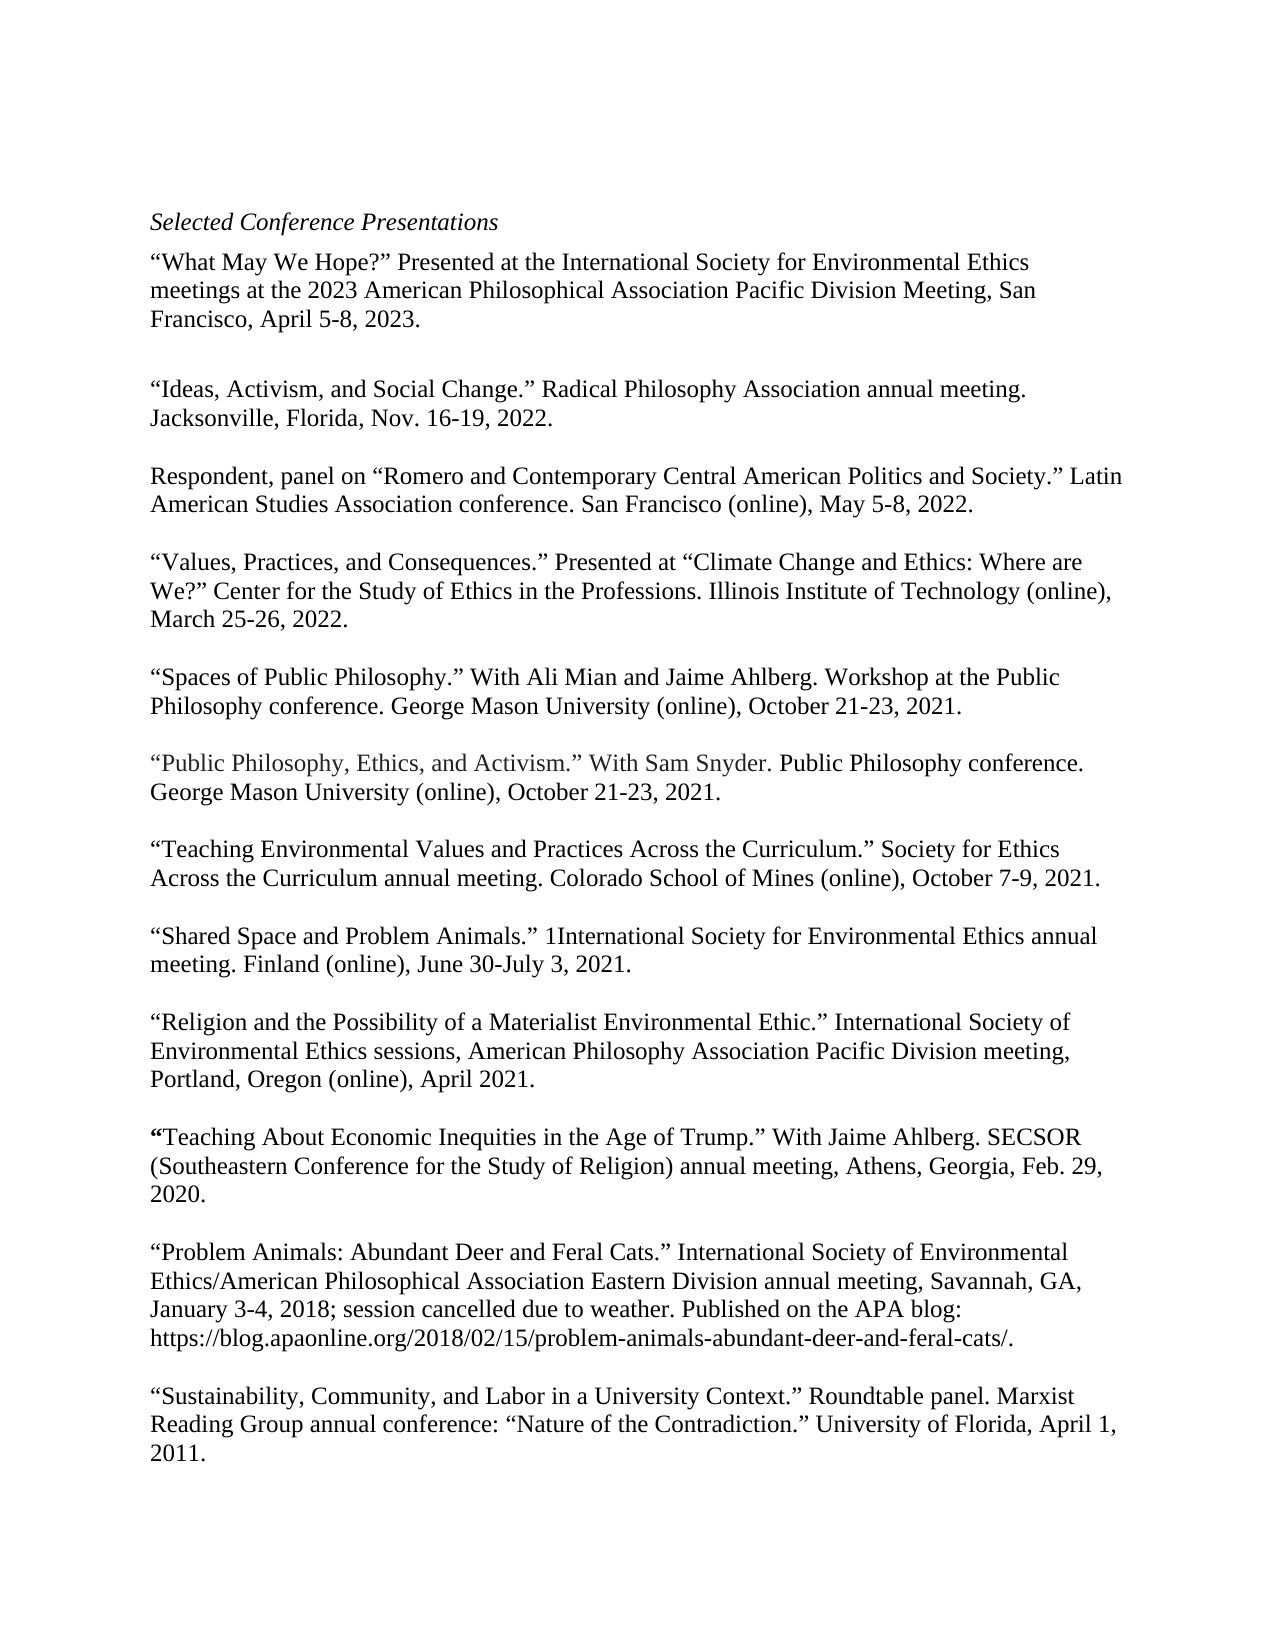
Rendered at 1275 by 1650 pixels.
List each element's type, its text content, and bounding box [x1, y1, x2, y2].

text “Ideas, Activism, and Social Change.” Radical Philosophy Association annual meeting. Jacksonville, Florida, Nov. 16-19, 2022. [150, 374, 1125, 432]
text “Problem Animals: Abundant Deer and Feral Cats.” International Society of Environmental Ethics/American Philosophical Association Eastern Division annual meeting, Savannah, GA, January 3-4, 2018; session cancelled due to weather. Published on the APA blog: https://blog.apaonline.org/2018/02/15/problem-animals-abundant-deer-and-feral-cats/. [150, 1237, 1125, 1352]
text “Spaces of Public Philosophy.” With Ali Mian and Jaime Ahlberg. Workshop at the Public Philosophy conference. George Mason University (online), October 21-23, 2021. [150, 662, 1125, 719]
text “What May We Hope?” Presented at the International Society for Environmental Ethics meetings at the 2023 American Philosophical Association Pacific Division Meeting, San Francisco, April 5-8, 2023. [150, 247, 1125, 333]
text “Public Philosophy, Ethics, and Activism.” With Sam Snyder. Public Philosophy conference. George Mason University (online), October 21-23, 2021. [150, 748, 1125, 806]
text “Values, Practices, and Consequences.” Presented at “Climate Change and Ethics: Where are We?” Center for the Study of Ethics in the Professions. Illinois Institute of Technology (online), March 25-26, 2022. [150, 547, 1125, 633]
text Selected Conference Presentations [150, 207, 1125, 236]
text “Teaching About Economic Inequities in the Age of Trump.” With Jaime Ahlberg. SECSOR (Southeastern Conference for the Study of Religion) annual meeting, Athens, Georgia, Feb. 29, 2020. [150, 1122, 1125, 1208]
text “Religion and the Possibility of a Materialist Environmental Ethic.” International Society of Environmental Ethics sessions, American Philosophy Association Pacific Division meeting, Portland, Oregon (online), April 2021. [150, 1007, 1125, 1093]
text Respondent, panel on “Romero and Contemporary Central American Politics and Society.” Latin American Studies Association conference. San Francisco (online), May 5-8, 2022. [150, 461, 1125, 518]
text “Shared Space and Problem Animals.” International Society for Environmental Ethics annual meeting. Finland (online), June 30-July 3, 2021. [150, 921, 1125, 978]
text “Teaching Environmental Values and Practices Across the Curriculum.” Society for Ethics Across the Curriculum annual meeting. Colorado School of Mines (online), October 7-9, 2021. [150, 834, 1125, 892]
text “Sustainability, Community, and Labor in a University Context.” Roundtable panel. Marxist Reading Group annual conference: “Nature of the Contradiction.” University of Florida, April 1, 2011. [150, 1381, 1125, 1467]
